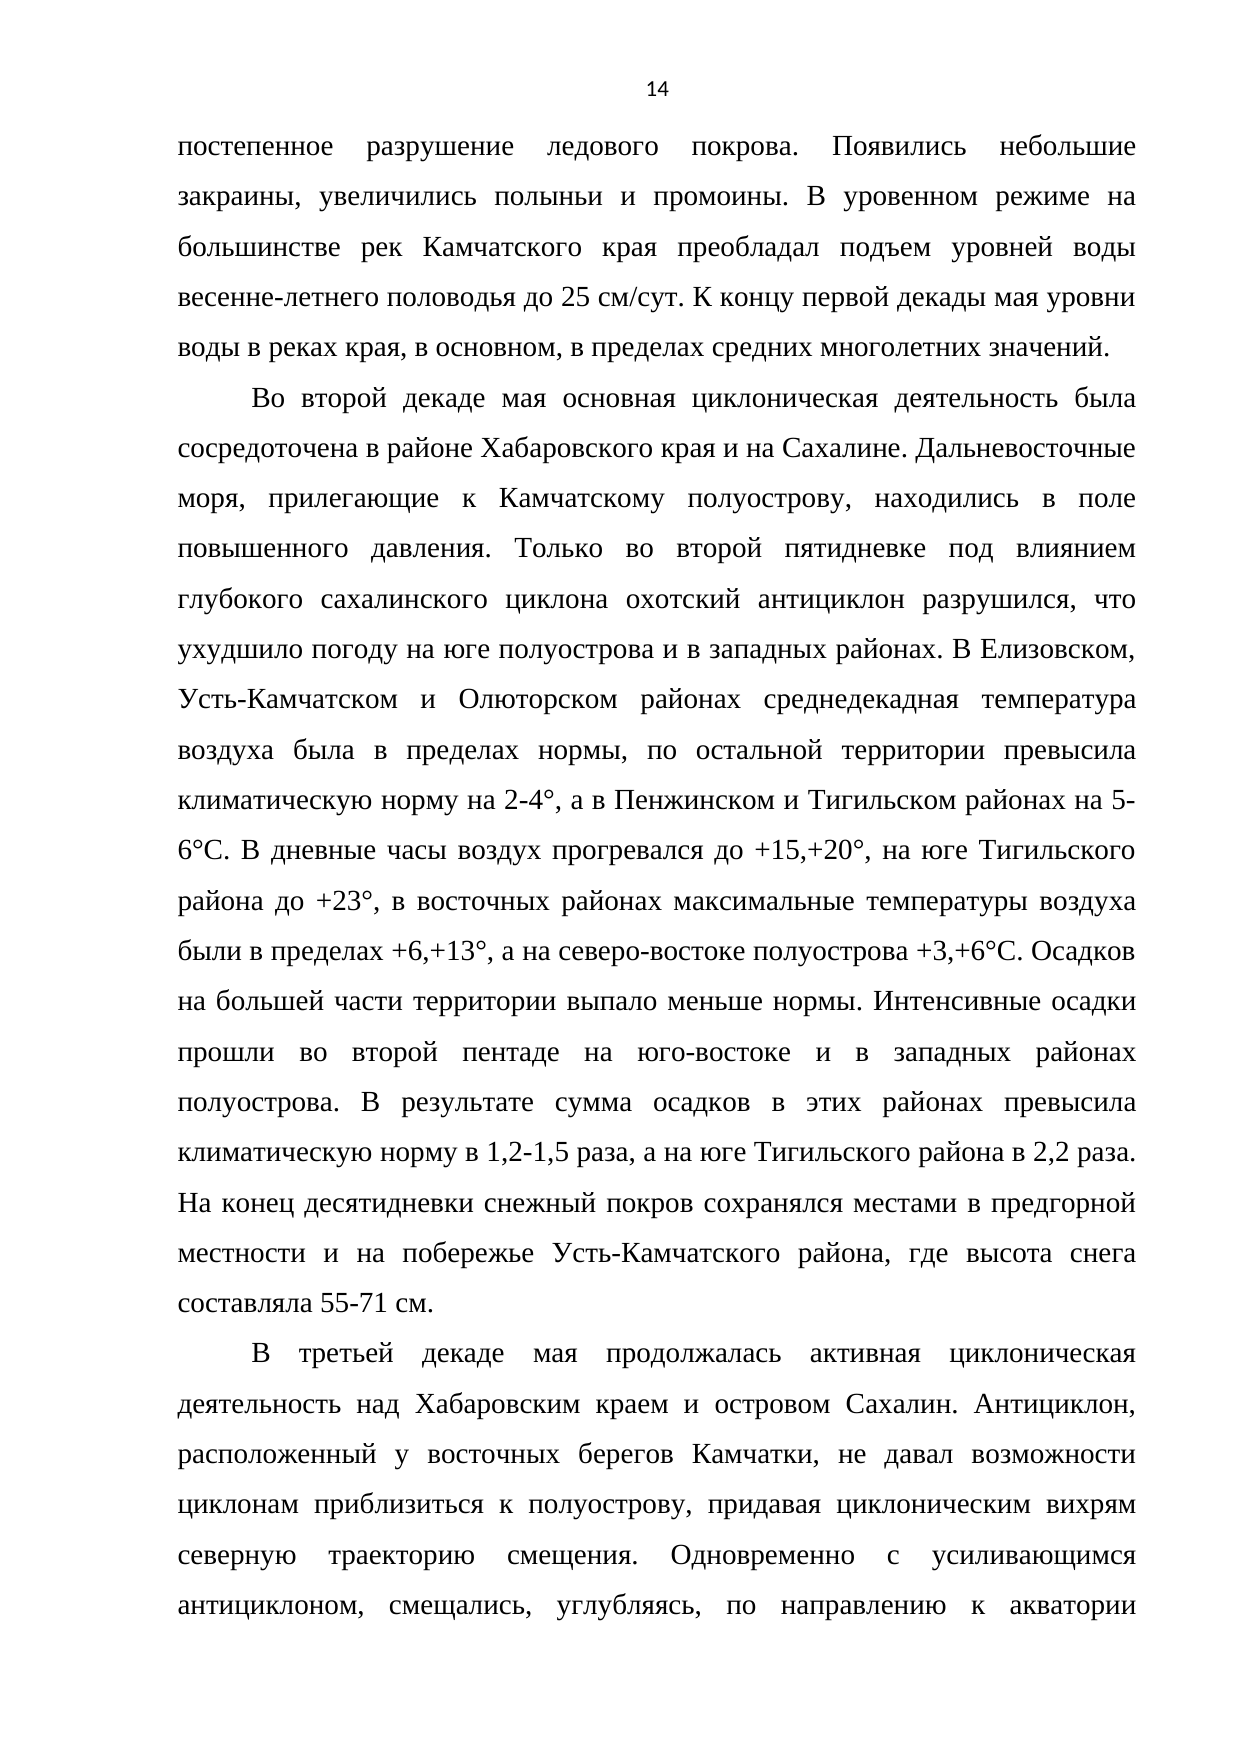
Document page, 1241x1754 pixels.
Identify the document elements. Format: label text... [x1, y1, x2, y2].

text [177, 128, 1137, 363]
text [177, 1336, 1137, 1621]
text Во второй декаде мая основная циклоническая деятельность была сосредоточена в районе Хабаровского края и на Сахалине. Дальневосточные моря, прилегающие к Камчатскому полуострову, находились в поле повышенного давления. Только во второй пятидневке под влиянием глубокого сахалинского циклона охотский антициклон разрушился, что ухудшило погоду на юге полуострова и в западных районах. В Елизовском, Усть-Камчатском и Олюторском районах среднедекадная температура воздуха была в пределах нормы, по остальной территории превысила климатическую норму на 2-4°, а в Пенжинском и Тигильском районах на 5-6°С. В дневные часы воздух прогревался до +15,+20°, на юге Тигильского района до +23°, в восточных районах максимальные температуры воздуха были в пределах +6,+13°, а на северо-востоке полуострова +3,+6°С. Осадков на большей части территории выпало меньше нормы. Интенсивные осадки прошли во второй пентаде на юго-востоке и в западных районах полуострова. В результате сумма осадков в этих районах превысила климатическую норму в 1,2-1,5 раза, а на юге Тигильского района в 2,2 раза. На конец десятидневки снежный покров сохранялся местами в предгорной местности и на побережье Усть-Камчатского района, где высота снега составляла 55-71 см. [177, 380, 1137, 1319]
